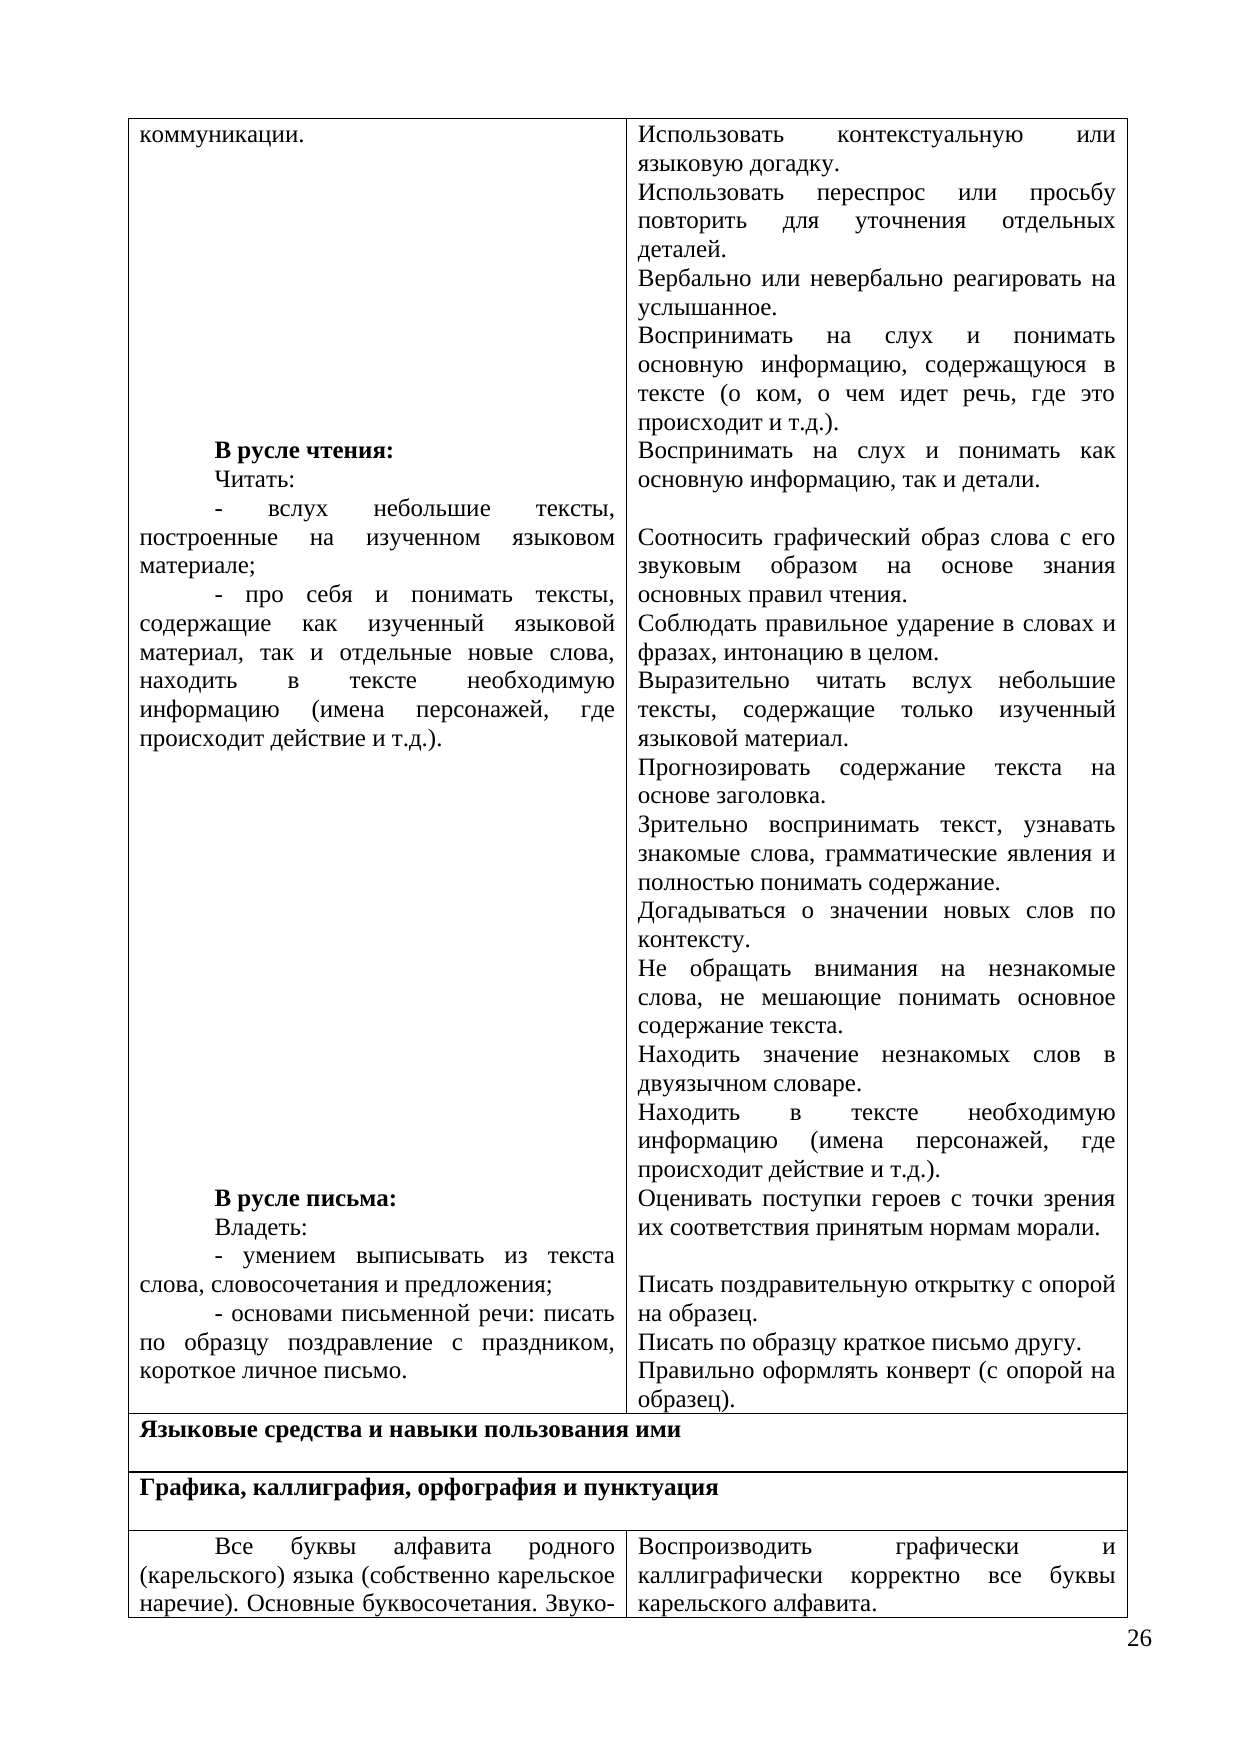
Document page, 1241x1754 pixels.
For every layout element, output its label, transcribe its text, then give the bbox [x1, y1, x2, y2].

table_cell Языковые средства и навыки пользования ими [129, 1414, 1127, 1471]
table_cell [627, 119, 1127, 1413]
table_cell Графика, каллиграфия, орфография и пунктуация [129, 1473, 1127, 1530]
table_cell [129, 1531, 626, 1617]
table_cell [627, 1531, 1127, 1617]
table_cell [129, 119, 626, 1413]
